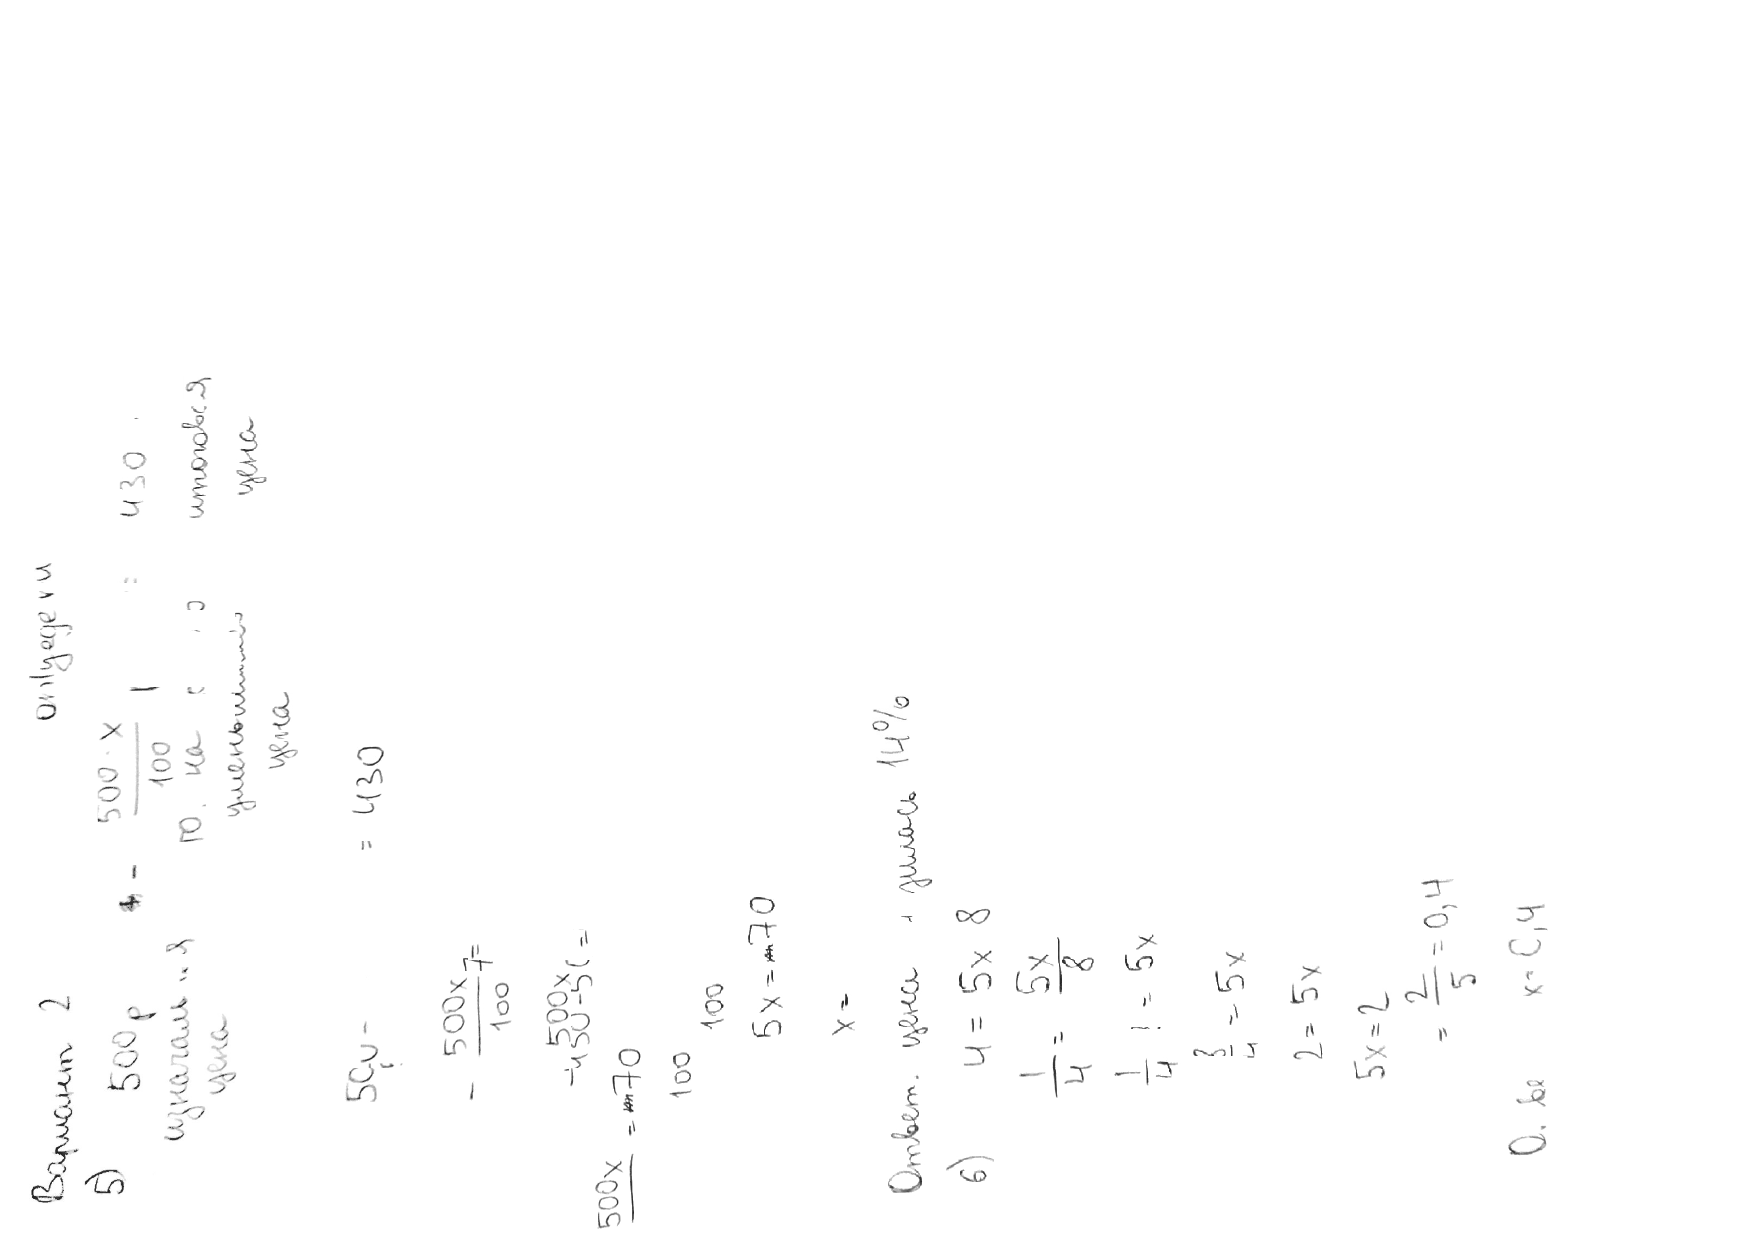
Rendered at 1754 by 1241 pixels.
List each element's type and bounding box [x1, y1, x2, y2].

picture [33, 563, 233, 583]
picture [345, 928, 642, 1229]
picture [29, 591, 256, 842]
picture [1506, 1124, 1548, 1158]
picture [669, 791, 994, 1196]
picture [871, 695, 911, 768]
picture [166, 938, 239, 954]
picture [179, 967, 239, 983]
picture [1420, 878, 1548, 957]
picture [268, 692, 555, 816]
picture [117, 894, 238, 912]
picture [1290, 965, 1493, 1080]
picture [1522, 971, 1548, 996]
picture [1515, 1080, 1548, 1107]
picture [119, 376, 391, 521]
picture [361, 841, 560, 850]
picture [130, 865, 330, 879]
picture [1013, 934, 1258, 1098]
picture [29, 996, 237, 1204]
